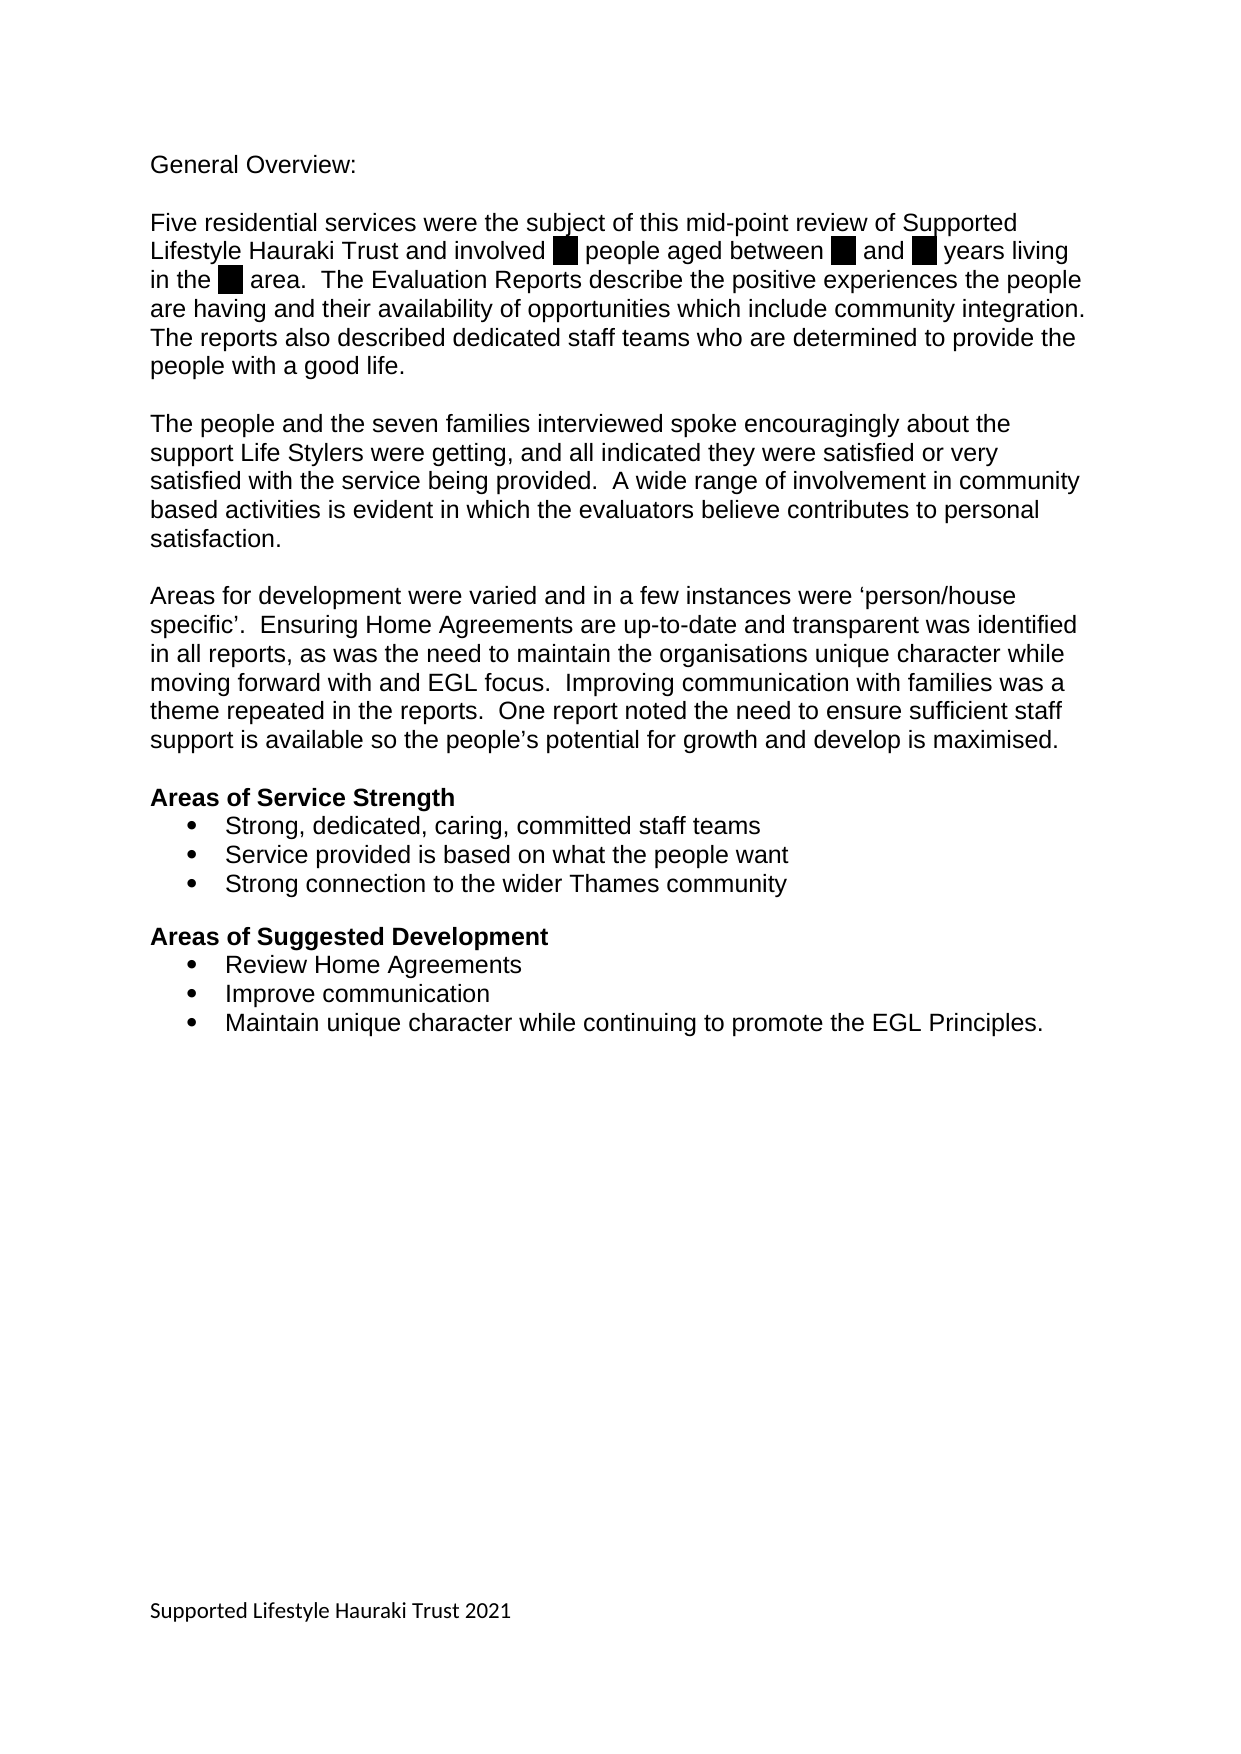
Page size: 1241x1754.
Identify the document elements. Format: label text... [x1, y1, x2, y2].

text Areas for development were varied and in a few instances were ‘person/house specific’. Ensuring Home Agreements are up-to-date and transparent was identified in all reports, as was the need to maintain the organisations unique character while moving forward with and EGL focus. Improving communication with families was a theme repeated in the reports. One report noted the need to ensure sufficient staff support is available so the people’s potential for growth and develop is maximised. [150, 581, 1090, 754]
text Areas of Suggested Development [150, 922, 1090, 951]
text Five residential services were the subject of this mid-point review of Supported Lifestyle Hauraki Trust and involved xx people aged between xx and xx years living in the xx area. The Evaluation Reports describe the positive experiences the people are having and their availability of opportunities which include community integration. The reports also described dedicated staff teams who are determined to provide the people with a good life. [150, 207, 1090, 380]
list Strong connection to the wider Thames community [187, 869, 1090, 898]
list Review Home Agreements [187, 951, 1090, 979]
list Improve communication [187, 979, 1090, 1008]
text General Overview: [150, 150, 1090, 179]
text The people and the seven families interviewed spoke encouragingly about the support Life Stylers were getting, and all indicated they were satisfied or very satisfied with the service being provided. A wide range of involvement in community based activities is evident in which the evaluators believe contributes to personal satisfaction. [150, 409, 1090, 552]
list Service provided is based on what the people want [187, 840, 1090, 869]
text Areas of Service Strength [150, 782, 1090, 811]
list Strong, dedicated, caring, committed staff teams [187, 811, 1090, 840]
list Maintain unique character while continuing to promote the EGL Principles. [187, 1008, 1090, 1037]
